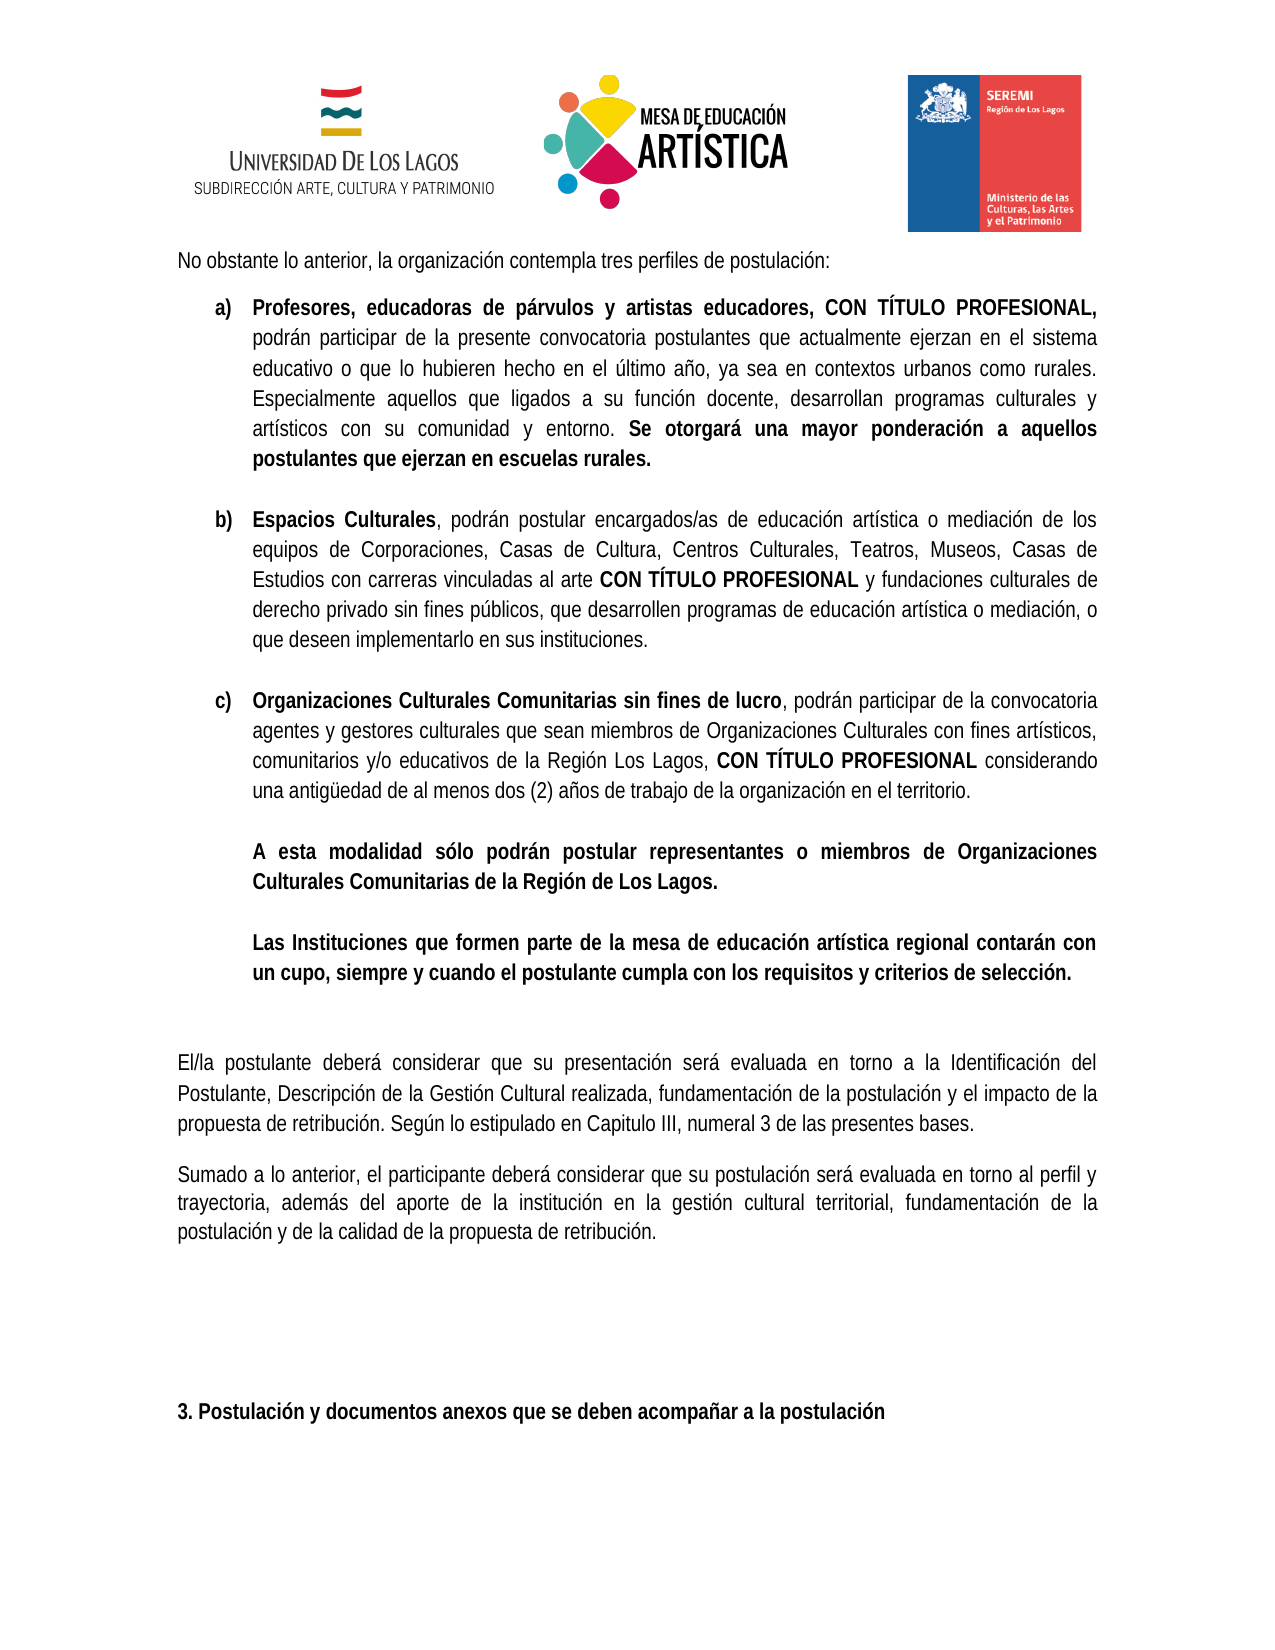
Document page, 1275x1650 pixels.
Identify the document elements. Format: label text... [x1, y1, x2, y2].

picture [177, 73, 515, 220]
list El/la postulante deberá considerar que su presentación será evaluada en torno a la Identificación del Postulante, Descripción de la Gestión Cultural realizada, fundamentación de la postulación y el impacto de la propuesta de retribución. Según lo estipulado en Capitulo III, numeral 3 de las presentes bases. [177, 1049, 1098, 1136]
list Organizaciones Culturales Comunitarias sin fines de lucro, podrán participar de la convocatoria agentes y gestores culturales que sean miembros de Organizaciones Culturales con fines artísticos, comunitarios y/o educativos de la Región Los Lagos, CON TÍTULO PROFESIONAL considerando una antigüedad de al menos dos (2) años de trabajo de la organización en el territorio. [215, 687, 1098, 804]
list A esta modalidad sólo podrán postular representantes o miembros de Organizaciones Culturales Comunitarias de la Región de Los Lagos. [252, 838, 1098, 894]
text Sumado a lo anterior, el participante deberá considerar que su postulación será evaluada en torno al perfil y trayectoria, además del aporte de la institución en la gestión cultural territorial, fundamentación de la postulación y de la calidad de la propuesta de retribución. [177, 1161, 1098, 1244]
list 3. Postulación y documentos anexos que se deben acompañar a la postulación [177, 1398, 1098, 1424]
list Las Instituciones que formen parte de la mesa de educación artística regional contarán con un cupo, siempre y cuando el postulante cumpla con los requisitos y criterios de selección. [252, 928, 1098, 985]
picture [907, 75, 1082, 232]
list Espacios Culturales, podrán postular encargados/as de educación artística o mediación de los equipos de Corporaciones, Casas de Cultura, Centros Culturales, Teatros, Museos, Casas de Estudios con carreras vinculadas al arte CON TÍTULO PROFESIONAL y fundaciones culturales de derecho privado sin fines públicos, que desarrollen programas de educación artística o mediación, o que deseen implementarlo en sus instituciones. [215, 506, 1098, 653]
text No obstante lo anterior, la organización contempla tres perfiles de postulación: [177, 247, 1098, 273]
list Profesores, educadoras de párvulos y artistas educadores, CON TÍTULO PROFESIONAL, podrán participar de la presente convocatoria postulantes que actualmente ejerzan en el sistema educativo o que lo hubieren hecho en el último año, ya sea en contextos urbanos como rurales. Especialmente aquellos que ligados a su función docente, desarrollan programas culturales y artísticos con su comunidad y entorno. Se otorgará una mayor ponderación a aquellos postulantes que ejerzan en escuelas rurales. [215, 294, 1098, 471]
picture [543, 75, 788, 209]
